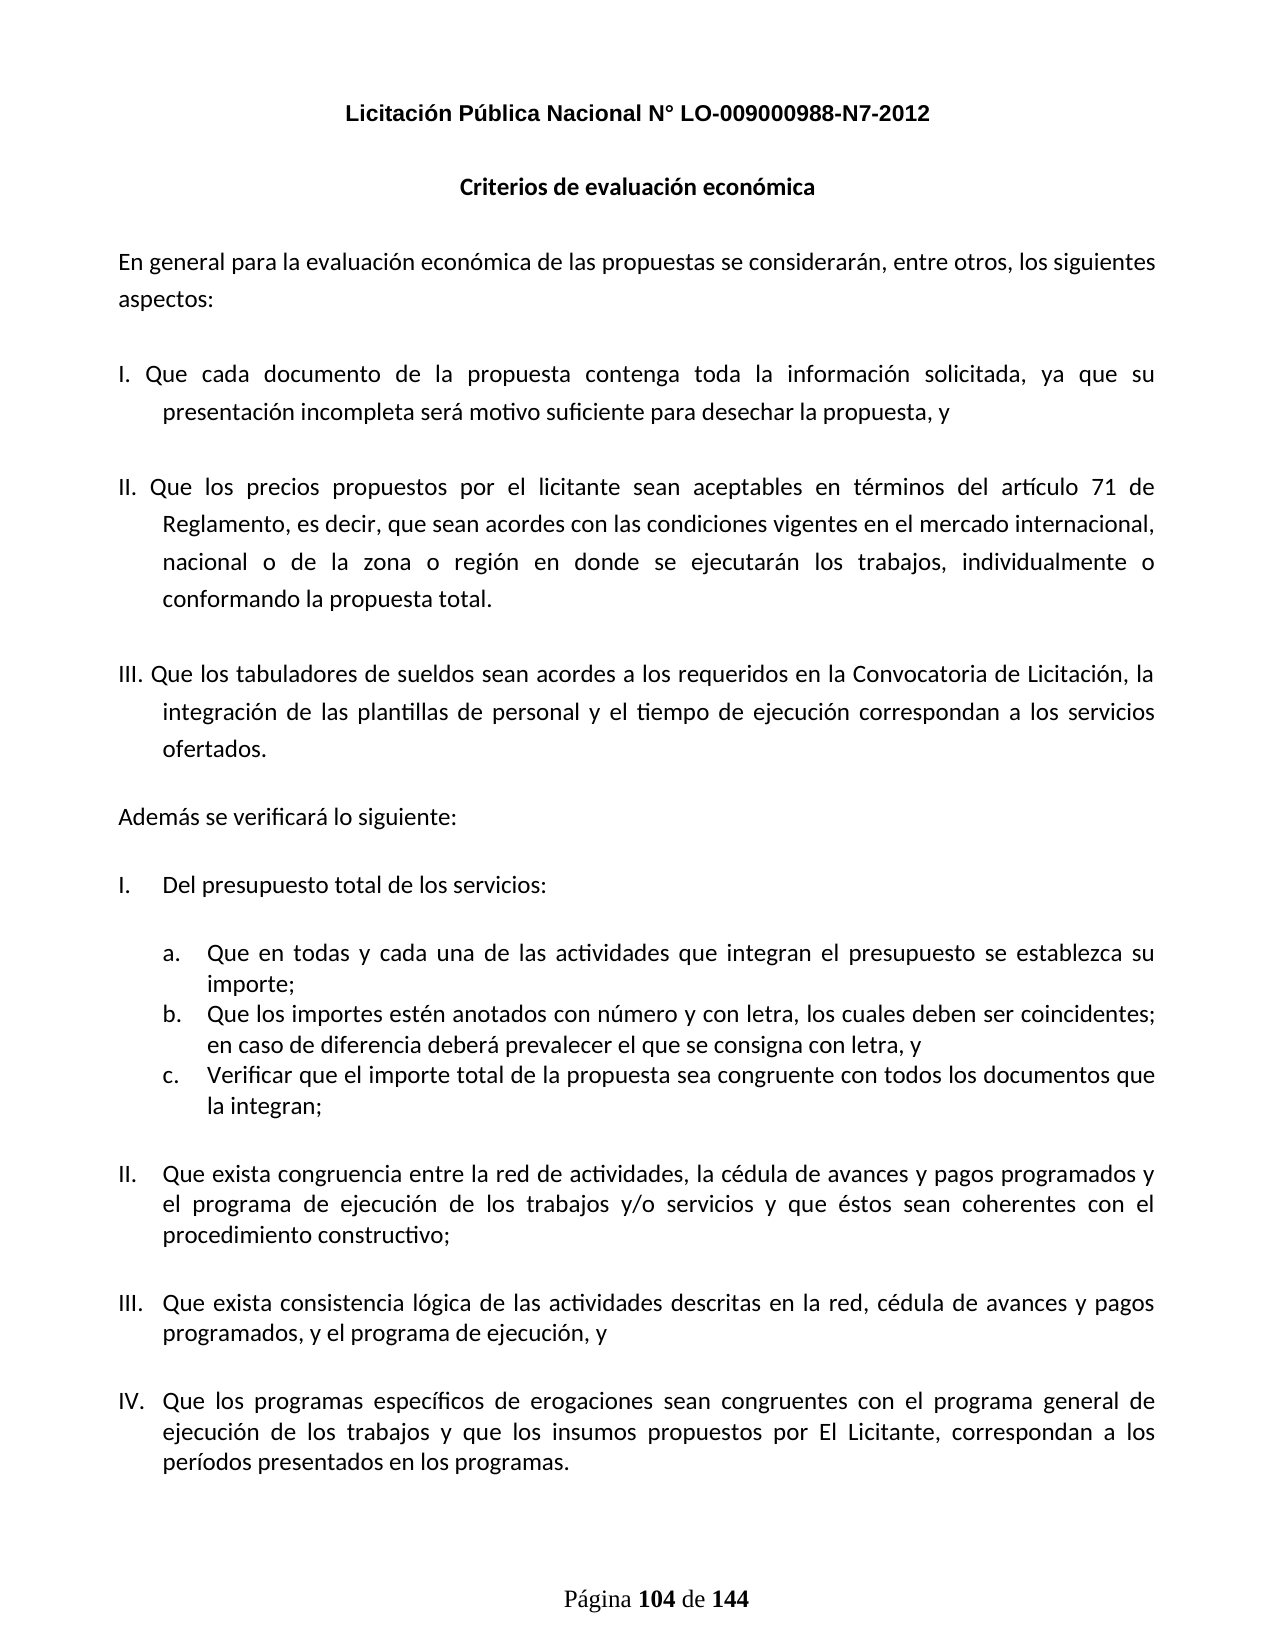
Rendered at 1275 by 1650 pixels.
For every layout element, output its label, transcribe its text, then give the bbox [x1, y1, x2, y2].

text II. Que los precios propuestos por el licitante sean aceptables en términos del artículo 71 de Reglamento, es decir, que sean acordes con las condiciones vigentes en el mercado internacional, nacional o de la zona o región en donde se ejecutarán los trabajos, individualmente o conformando la propuesta total. [118, 464, 1157, 614]
subtitle Criterios de evaluación económica [118, 164, 1157, 201]
text En general para la evaluación económica de las propuestas se considerarán, entre otros, los siguientes aspectos: [118, 239, 1157, 314]
list Del presupuesto total de los servicios: [118, 869, 1157, 900]
list Que exista consistencia lógica de las actividades descritas en la red, cédula de avances y pagos programados, y el programa de ejecución, y [118, 1287, 1157, 1348]
text Además se verificará lo siguiente: [118, 794, 1157, 832]
list Verificar que el importe total de la propuesta sea congruente con todos los documentos que la integran; [162, 1059, 1157, 1120]
list Que en todas y cada una de las actividades que integran el presupuesto se establezca su importe; [162, 937, 1157, 998]
text I. Que cada documento de la propuesta contenga toda la información solicitada, ya que su presentación incompleta será motivo suficiente para desechar la propuesta, y [118, 351, 1157, 426]
list Que los importes estén anotados con número y con letra, los cuales deben ser coincidentes; en caso de diferencia deberá prevalecer el que se consigna con letra, y [162, 998, 1157, 1059]
text III. Que los tabuladores de sueldos sean acordes a los requeridos en la Convocatoria de Licitación, la integración de las plantillas de personal y el tiempo de ejecución correspondan a los servicios ofertados. [118, 651, 1157, 764]
list Que los programas específicos de erogaciones sean congruentes con el programa general de ejecución de los trabajos y que los insumos propuestos por El Licitante, correspondan a los períodos presentados en los programas. [118, 1385, 1157, 1477]
list Que exista congruencia entre la red de actividades, la cédula de avances y pagos programados y el programa de ejecución de los trabajos y/o servicios y que éstos sean coherentes con el procedimiento constructivo; [118, 1158, 1157, 1249]
